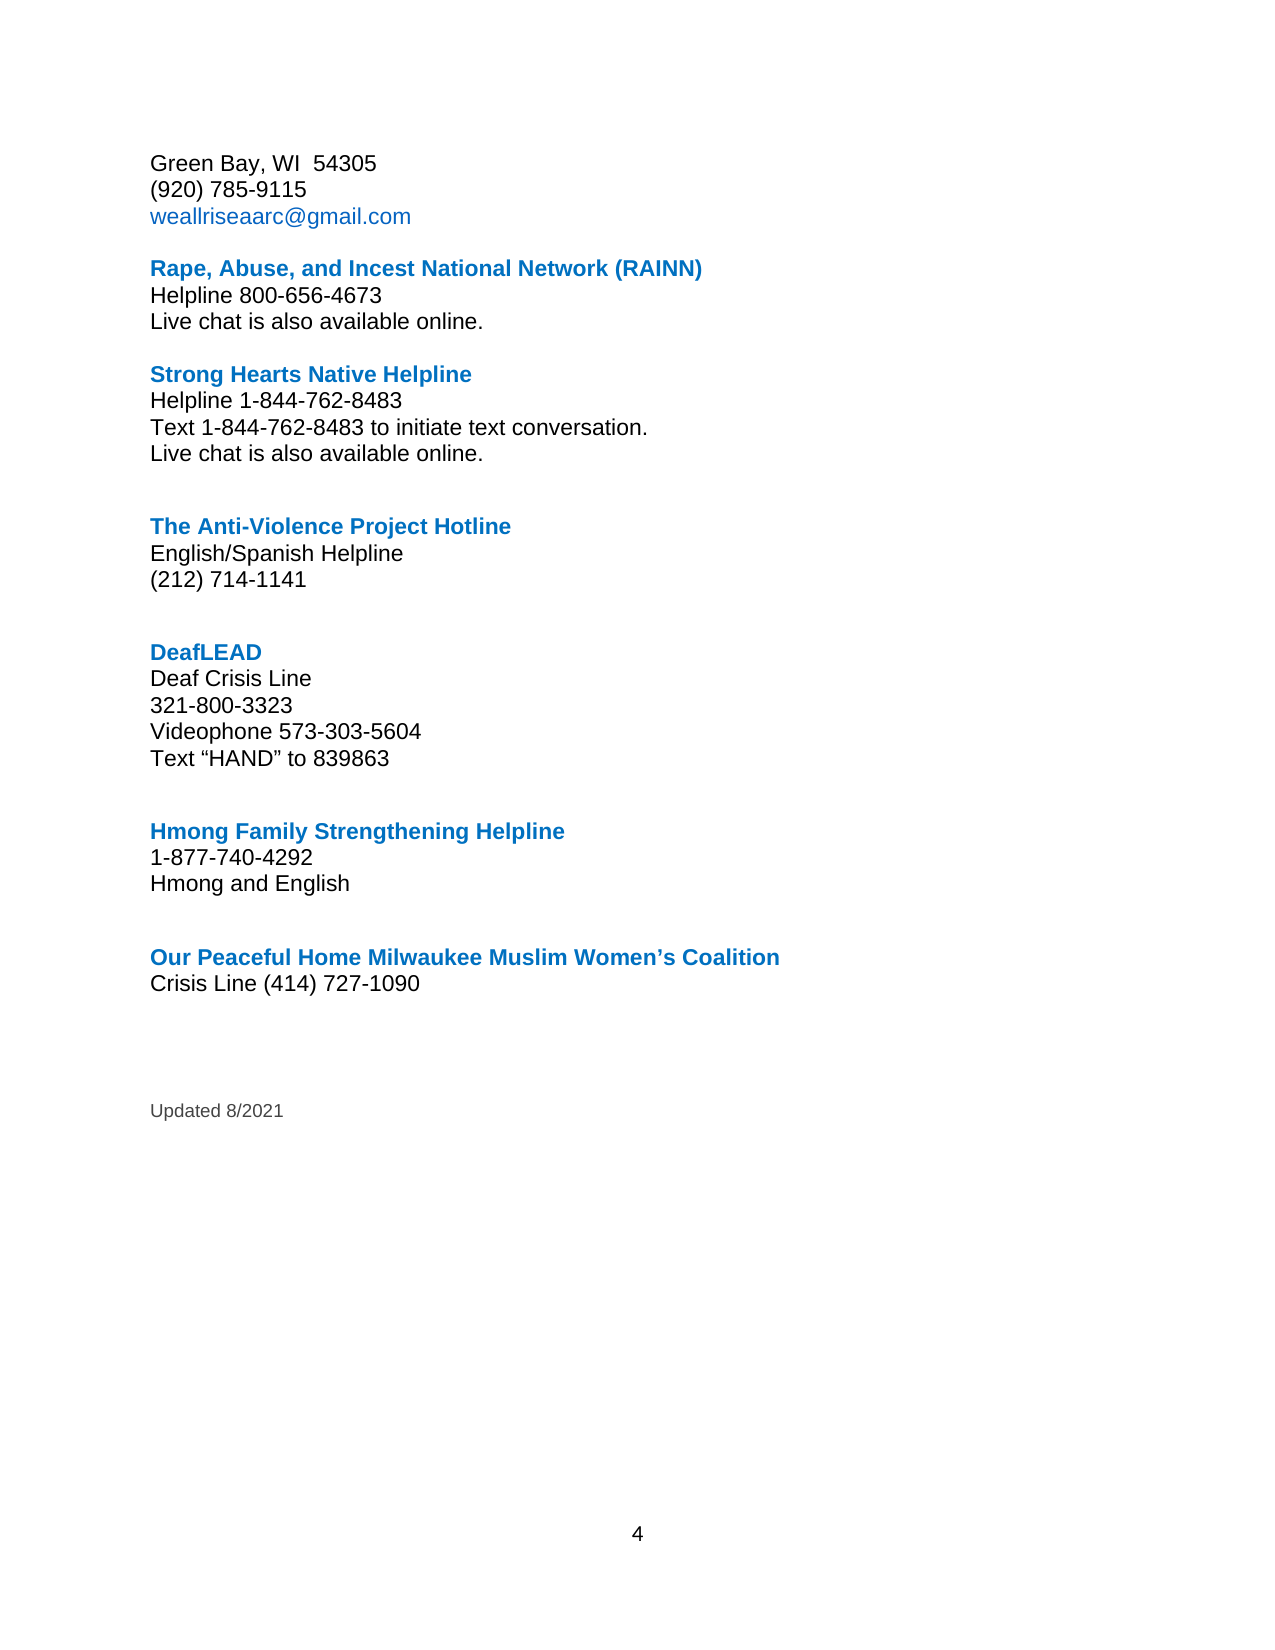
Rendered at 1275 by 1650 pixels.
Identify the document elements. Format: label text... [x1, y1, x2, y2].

text Updated 8/2021 [150, 1100, 1125, 1122]
